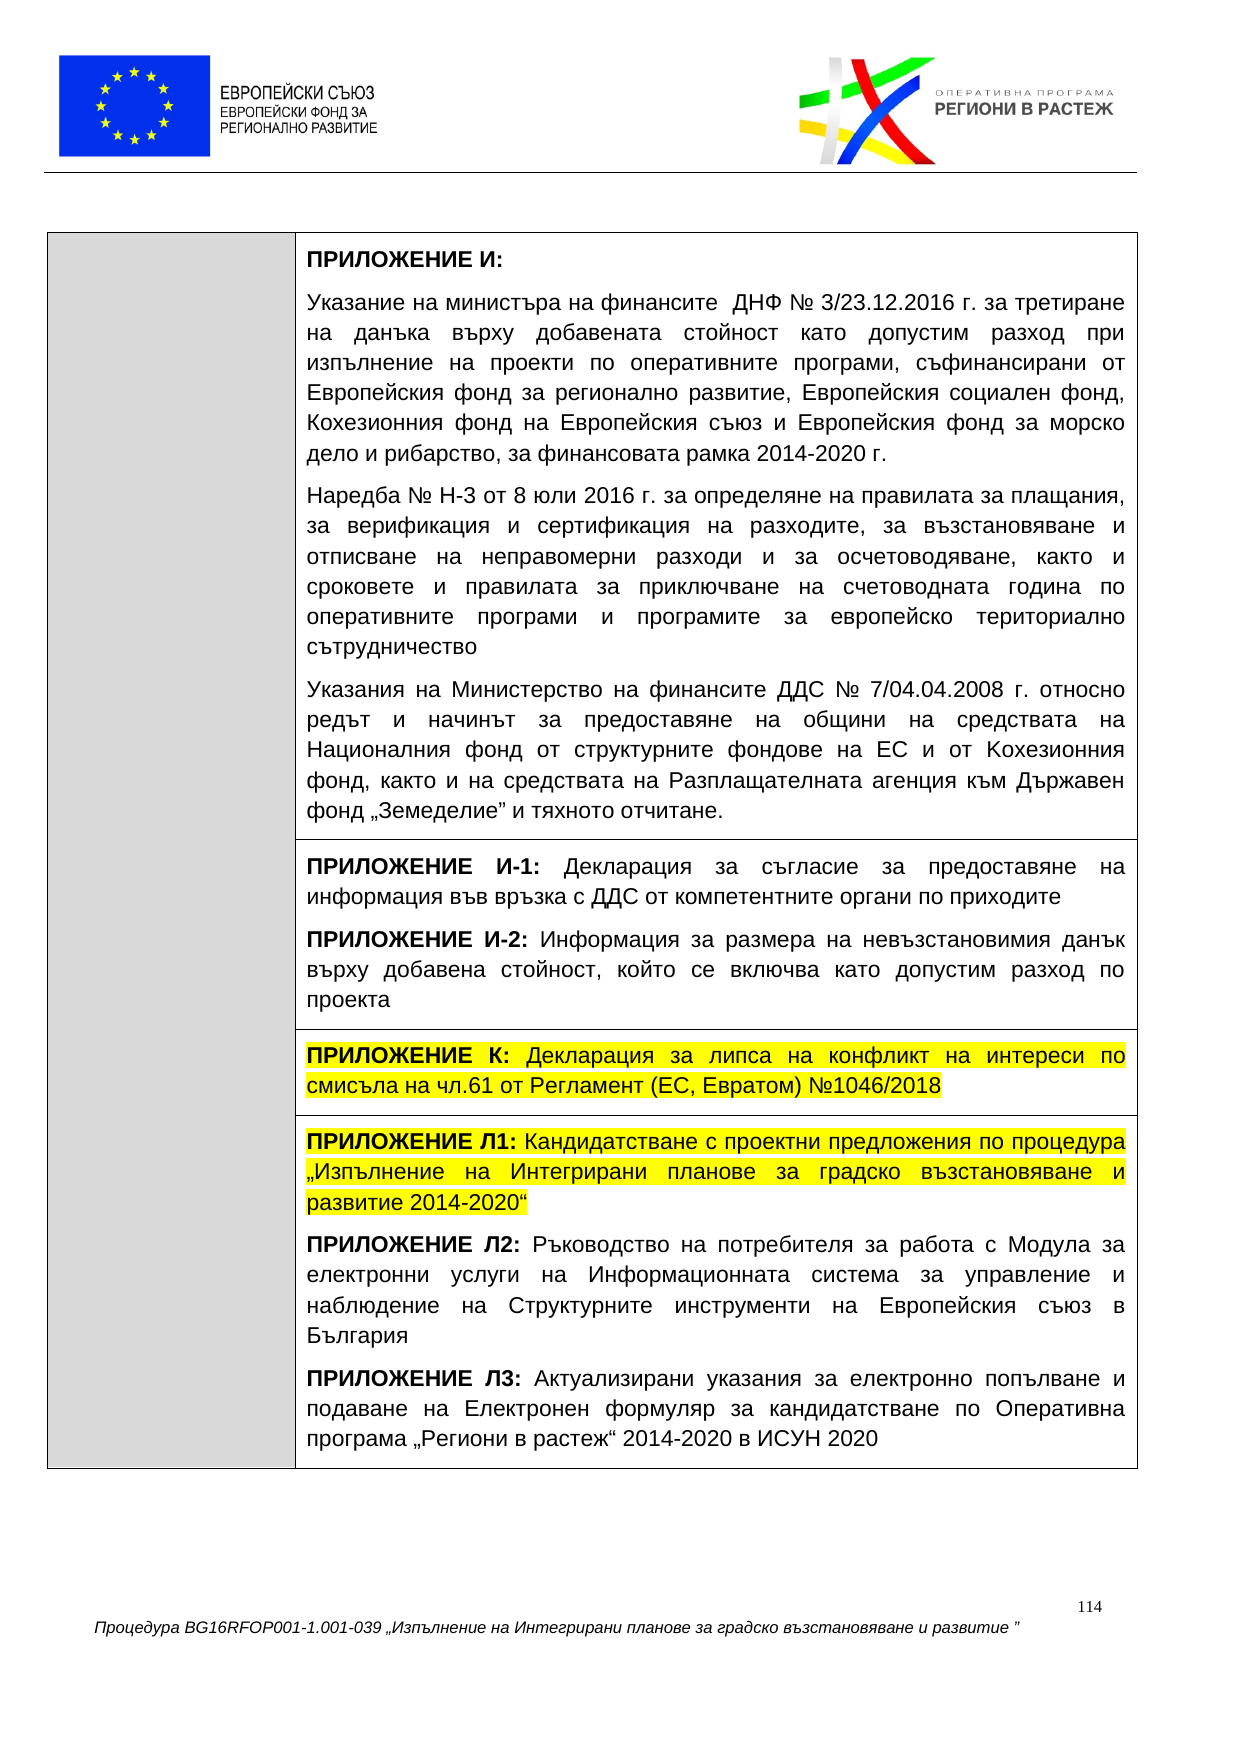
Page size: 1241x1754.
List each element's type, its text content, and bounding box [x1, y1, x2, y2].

table_cell Приложение И: Указание на министъра на финансите ДНФ № 3/23.12.2016 г. за третиране на данъка върху добавената стойност като допустим разход при изпълнение на проекти по оперативните програми, съфинансирани от Европейския фонд за регионално развитие, Европейския социален фонд, Кохезионния фонд на Европейския съюз и Европейския фонд за морско дело и рибарство, за финансовата рамка 2014-2020 г. Наредба № Н-3 от 8 юли 2016 г. за определяне на правилата за плащания, за верификация и сертификация на разходите, за възстановяване и отписване на неправомерни разходи и за осчетоводяване, както и сроковете и правилата за приключване на счетоводната година по оперативните програми и програмите за европейско териториално сътрудничество Указания на Министерство на финансите ДДС № 7/04.04.2008 г. относно редът и начинът за предоставяне на общини на средствата на Националния фонд от структурните фондове на ЕС и от Kохезионния фонд, както и на средствата на Разплащателната агенция към Държавен фонд „Земеделие” и тяхното отчитане. [296, 233, 1137, 839]
table_cell ПРИЛОЖЕНИЕ И-1: Декларация за съгласие за предоставяне на информация във връзка с ДДС от компетентните органи по приходите ПРИЛОЖЕНИЕ И-2: Информация за размера на невъзстановимия данък върху добавена стойност, който се включва като допустим разход по проекта [296, 840, 1137, 1028]
table_cell ПРИЛОЖЕНИЕ Л1: Кандидатстване с проектни предложения по процедура „Изпълнение на Интегрирани планове за градско възстановяване и развитие 2014-2020“ ПРИЛОЖЕНИЕ Л2: Ръководство на потребителя за работа с Модула за електронни услуги на Информационната система за управление и наблюдение на Структурните инструменти на Европейския съюз в България ПРИЛОЖЕНИЕ Л3: Актуализирани указания за електронно попълване и подаване на Електронен формуляр за кандидатстване по Оперативна програма „Региони в растеж“ 2014-2020 в ИСУН 2020 [296, 1116, 1137, 1467]
table_cell ПРИЛОЖЕНИЕ К: Декларация за липса на конфликт на интереси по смисъла на чл.61 от Регламент (ЕС, Евратом) №1046/2018 [296, 1030, 1137, 1114]
picture [44, 44, 405, 170]
picture [782, 48, 1137, 172]
